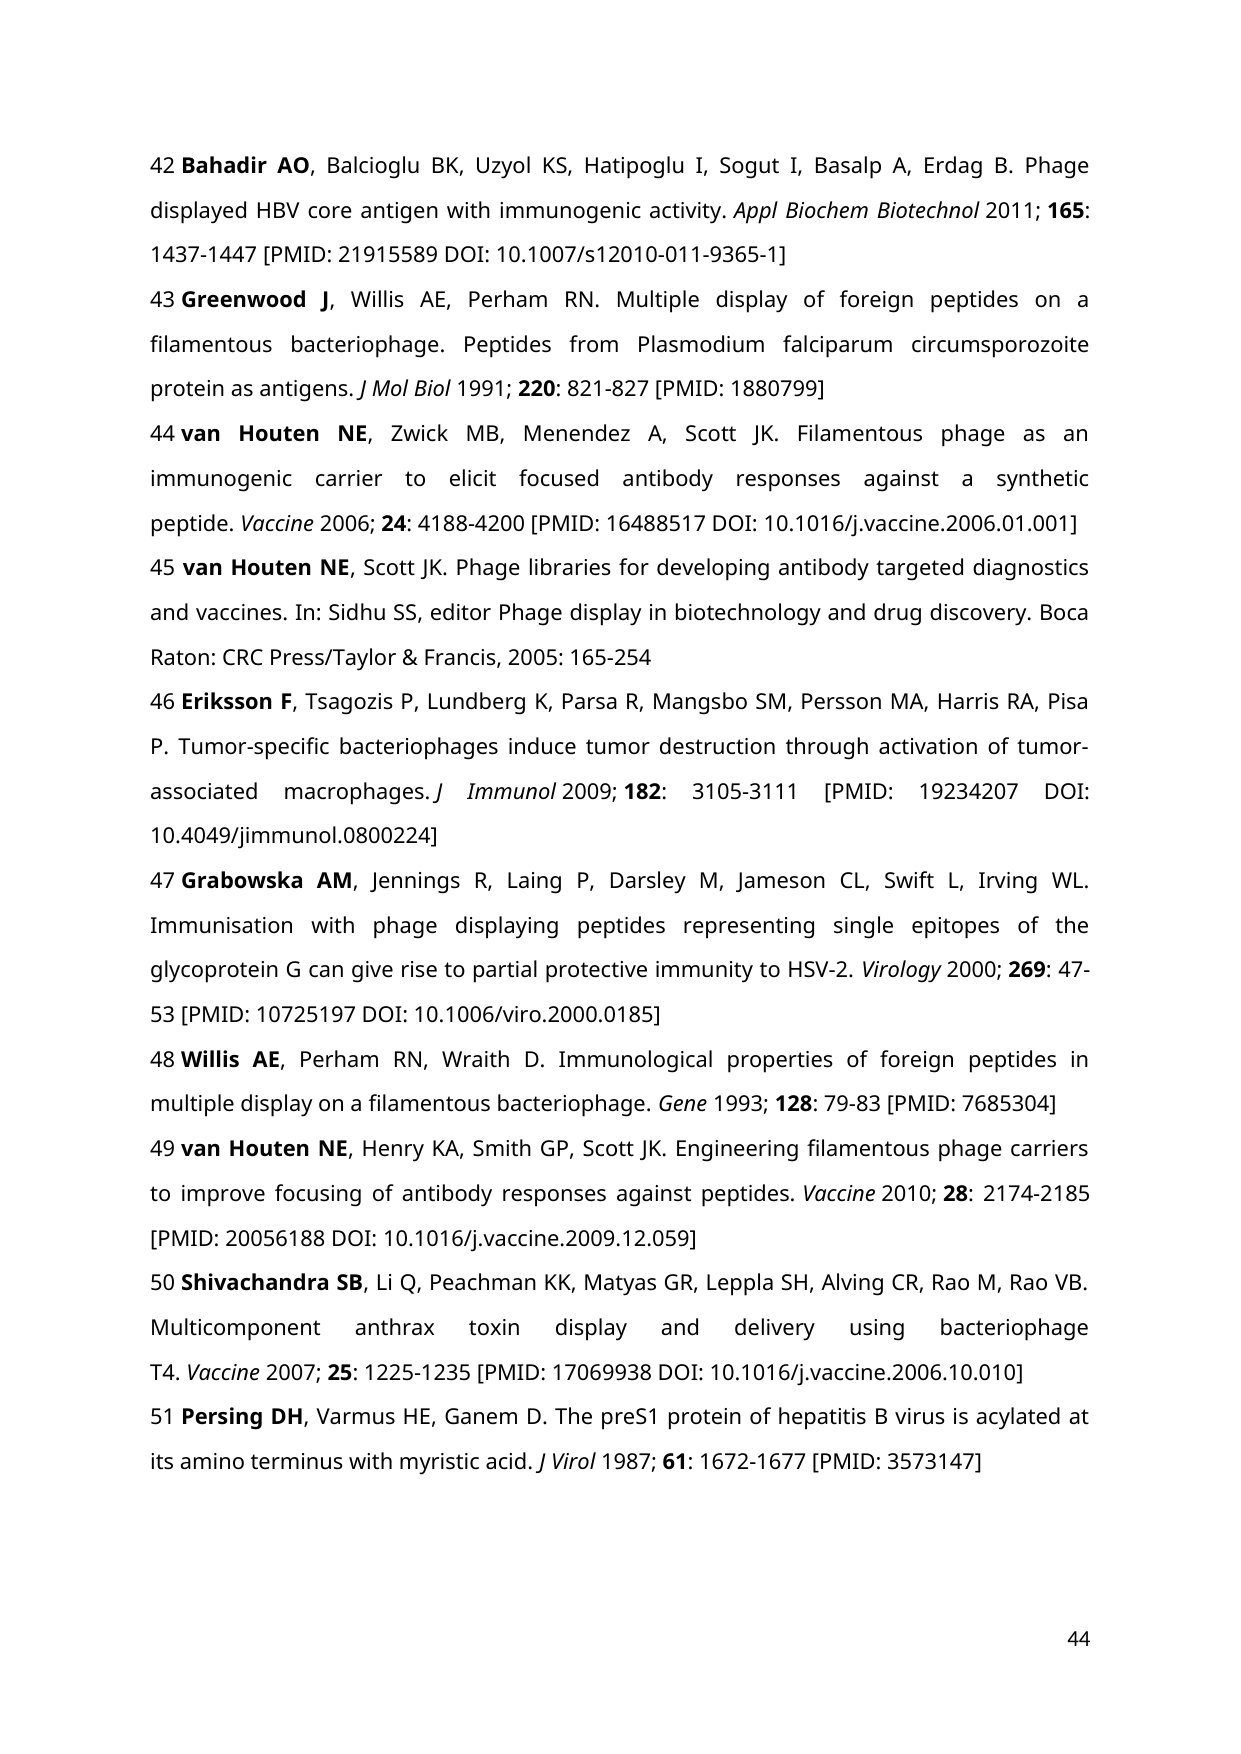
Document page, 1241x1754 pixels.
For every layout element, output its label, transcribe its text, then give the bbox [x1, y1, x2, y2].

text 43 Greenwood J, Willis AE, Perham RN. Multiple display of foreign peptides on a filamentous bacteriophage. Peptides from Plasmodium falciparum circumsporozoite protein as antigens. J Mol Biol 1991; 220: 821-827 [PMID: 1880799] [150, 284, 1090, 403]
text 46 Eriksson F, Tsagozis P, Lundberg K, Parsa R, Mangsbo SM, Persson MA, Harris RA, Pisa P. Tumor-specific bacteriophages induce tumor destruction through activation of tumor-associated macrophages. J Immunol 2009; 182: 3105-3111 [PMID: 19234207 DOI: 10.4049/jimmunol.0800224] [150, 686, 1090, 850]
text 42 Bahadir AO, Balcioglu BK, Uzyol KS, Hatipoglu I, Sogut I, Basalp A, Erdag B. Phage displayed HBV core antigen with immunogenic activity. Appl Biochem Biotechnol 2011; 165: 1437-1447 [PMID: 21915589 DOI: 10.1007/s12010-011-9365-1] [150, 150, 1090, 269]
text 51 Persing DH, Varmus HE, Ganem D. The preS1 protein of hepatitis B virus is acylated at its amino terminus with myristic acid. J Virol 1987; 61: 1672-1677 [PMID: 3573147] [150, 1401, 1090, 1476]
text 45 van Houten NE, Scott JK. Phage libraries for developing antibody targeted diagnostics and vaccines. In: Sidhu SS, editor Phage display in biotechnology and drug discovery. Boca Raton: CRC Press/Taylor & Francis, 2005: 165-254 [150, 552, 1090, 671]
text 44 van Houten NE, Zwick MB, Menendez A, Scott JK. Filamentous phage as an immunogenic carrier to elicit focused antibody responses against a synthetic peptide. Vaccine 2006; 24: 4188-4200 [PMID: 16488517 DOI: 10.1016/j.vaccine.2006.01.001] [150, 418, 1090, 537]
text 50 Shivachandra SB, Li Q, Peachman KK, Matyas GR, Leppla SH, Alving CR, Rao M, Rao VB. Multicomponent anthrax toxin display and delivery using bacteriophage T4. Vaccine 2007; 25: 1225-1235 [PMID: 17069938 DOI: 10.1016/j.vaccine.2006.10.010] [150, 1267, 1090, 1386]
text 49 van Houten NE, Henry KA, Smith GP, Scott JK. Engineering filamentous phage carriers to improve focusing of antibody responses against peptides. Vaccine 2010; 28: 2174-2185 [PMID: 20056188 DOI: 10.1016/j.vaccine.2009.12.059] [150, 1133, 1090, 1252]
text 48 Willis AE, Perham RN, Wraith D. Immunological properties of foreign peptides in multiple display on a filamentous bacteriophage. Gene 1993; 128: 79-83 [PMID: 7685304] [150, 1044, 1090, 1118]
text 47 Grabowska AM, Jennings R, Laing P, Darsley M, Jameson CL, Swift L, Irving WL. Immunisation with phage displaying peptides representing single epitopes of the glycoprotein G can give rise to partial protective immunity to HSV-2. Virology 2000; 269: 47-53 [PMID: 10725197 DOI: 10.1006/viro.2000.0185] [150, 865, 1090, 1029]
